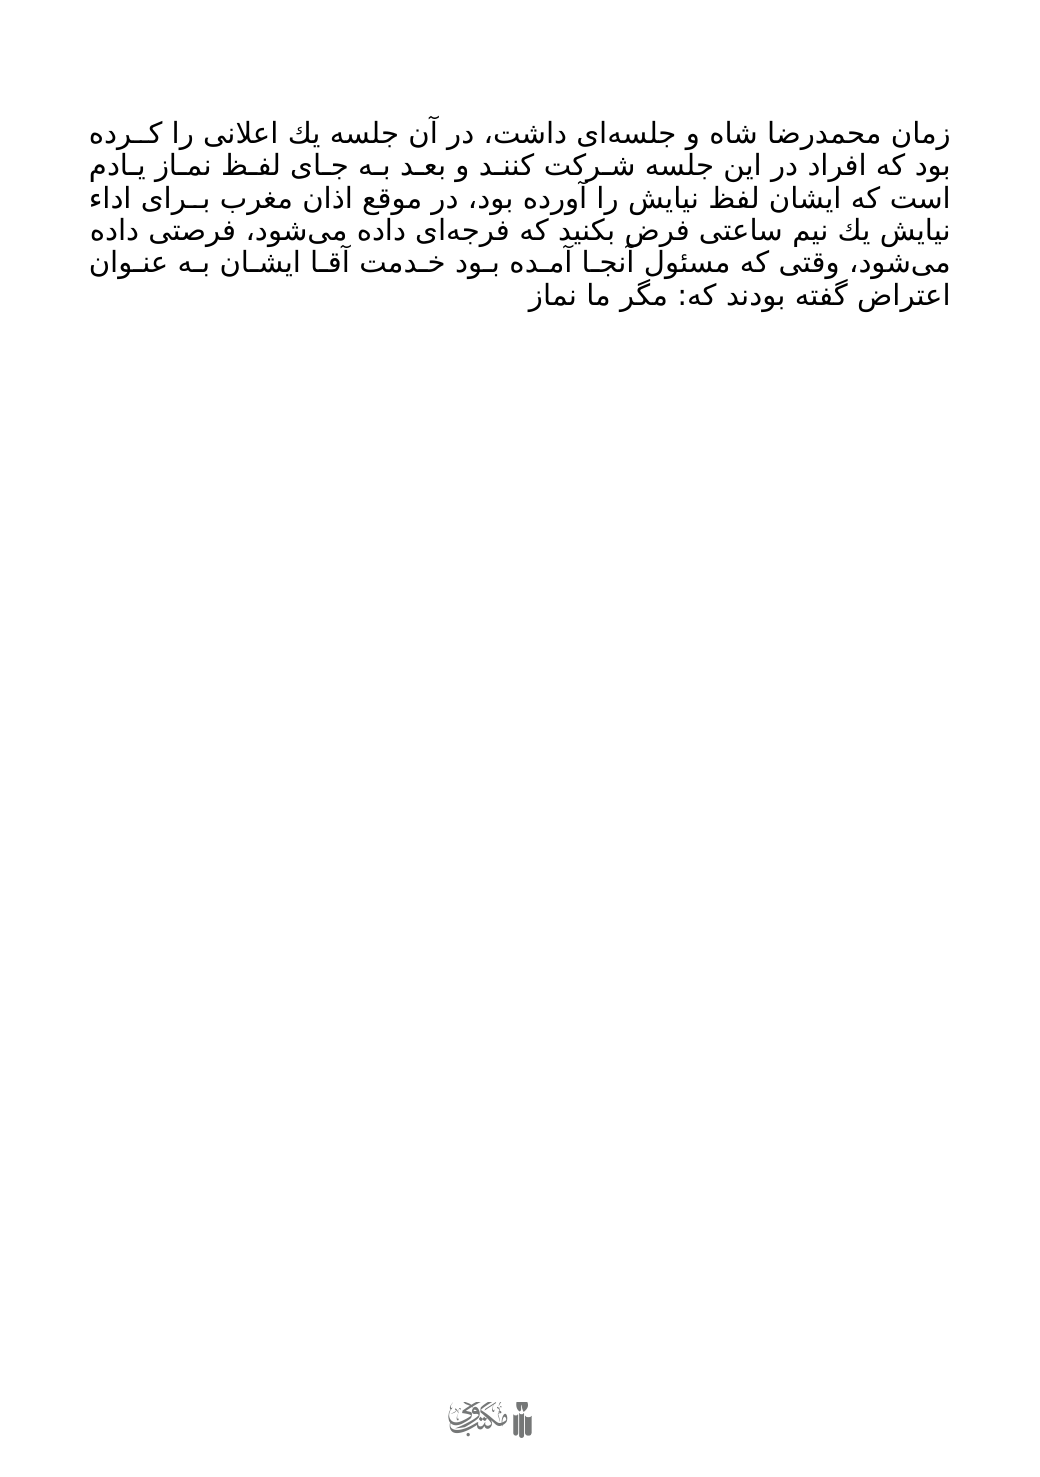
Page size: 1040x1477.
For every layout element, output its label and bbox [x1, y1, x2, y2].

picture [443, 1402, 537, 1438]
text [89, 118, 951, 312]
